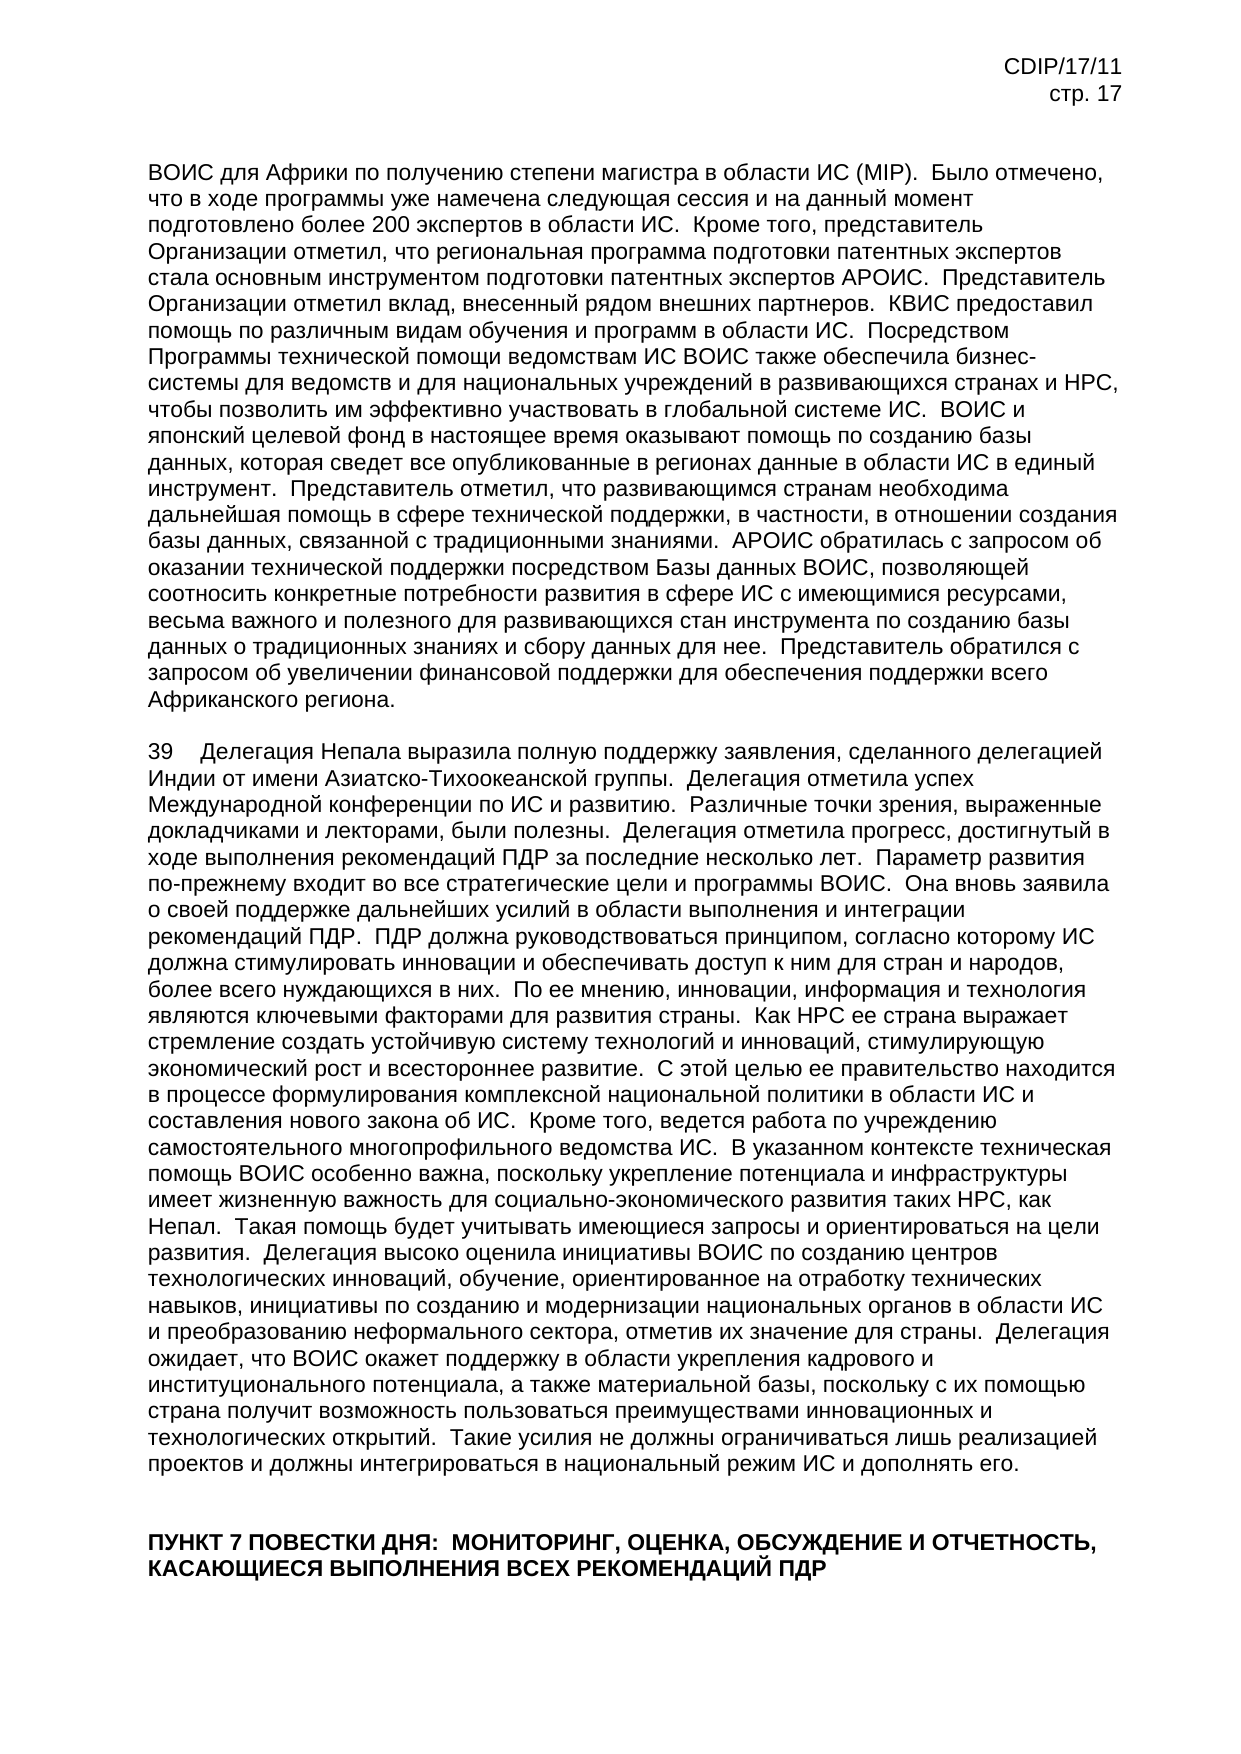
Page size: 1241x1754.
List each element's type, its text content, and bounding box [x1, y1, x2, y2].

text Делегация Непала выразила полную поддержку заявления, сделанного делегацией Индии от имени Азиатско-Тихоокеанской группы. Делегация отметила успех Международной конференции по ИС и развитию. Различные точки зрения, выраженные докладчиками и лекторами, были полезны. Делегация отметила прогресс, достигнутый в ходе выполнения рекомендаций ПДР за последние несколько лет. Параметр развития по-прежнему входит во все стратегические цели и программы ВОИС. Она вновь заявила о своей поддержке дальнейших усилий в области выполнения и интеграции рекомендаций ПДР. ПДР должна руководствоваться принципом, согласно которому ИС должна стимулировать инновации и обеспечивать доступ к ним для стран и народов, более всего нуждающихся в них. По ее мнению, инновации, информация и технология являются ключевыми факторами для развития страны. Как НРС ее страна выражает стремление создать устойчивую систему технологий и инноваций, стимулирующую экономический рост и всестороннее развитие. С этой целью ее правительство находится в процессе формулирования комплексной национальной политики в области ИС и составления нового закона об ИС. Кроме того, ведется работа по учреждению самостоятельного многопрофильного ведомства ИС. В указанном контексте техническая помощь ВОИС особенно важна, поскольку укрепление потенциала и инфраструктуры имеет жизненную важность для социально-экономического развития таких НРС, как Непал. Такая помощь будет учитывать имеющиеся запросы и ориентироваться на цели развития. Делегация высоко оценила инициативы ВОИС по созданию центров технологических инноваций, обучение, ориентированное на отработку технических навыков, инициативы по созданию и модернизации национальных органов в области ИС и преобразованию неформального сектора, отметив их значение для страны. Делегация ожидает, что ВОИС окажет поддержку в области укрепления кадрового и институционального потенциала, а также материальной базы, поскольку с их помощью страна получит возможность пользоваться преимуществами инновационных и технологических открытий. Такие усилия не должны ограничиваться лишь реализацией проектов и должны интегрироваться в национальный режим ИС и дополнять его. [148, 738, 1122, 1476]
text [148, 158, 1122, 712]
text ПУНКТ 7 ПОВЕСТКИ ДНЯ: МОНИТОРИНГ, ОЦЕНКА, ОБСУЖДЕНИЕ И ОТЧЕТНОСТЬ, КАСАЮЩИЕСЯ ВЫПОЛНЕНИЯ ВСЕХ РЕКОМЕНДАЦИЙ ПДР [148, 1529, 1122, 1582]
